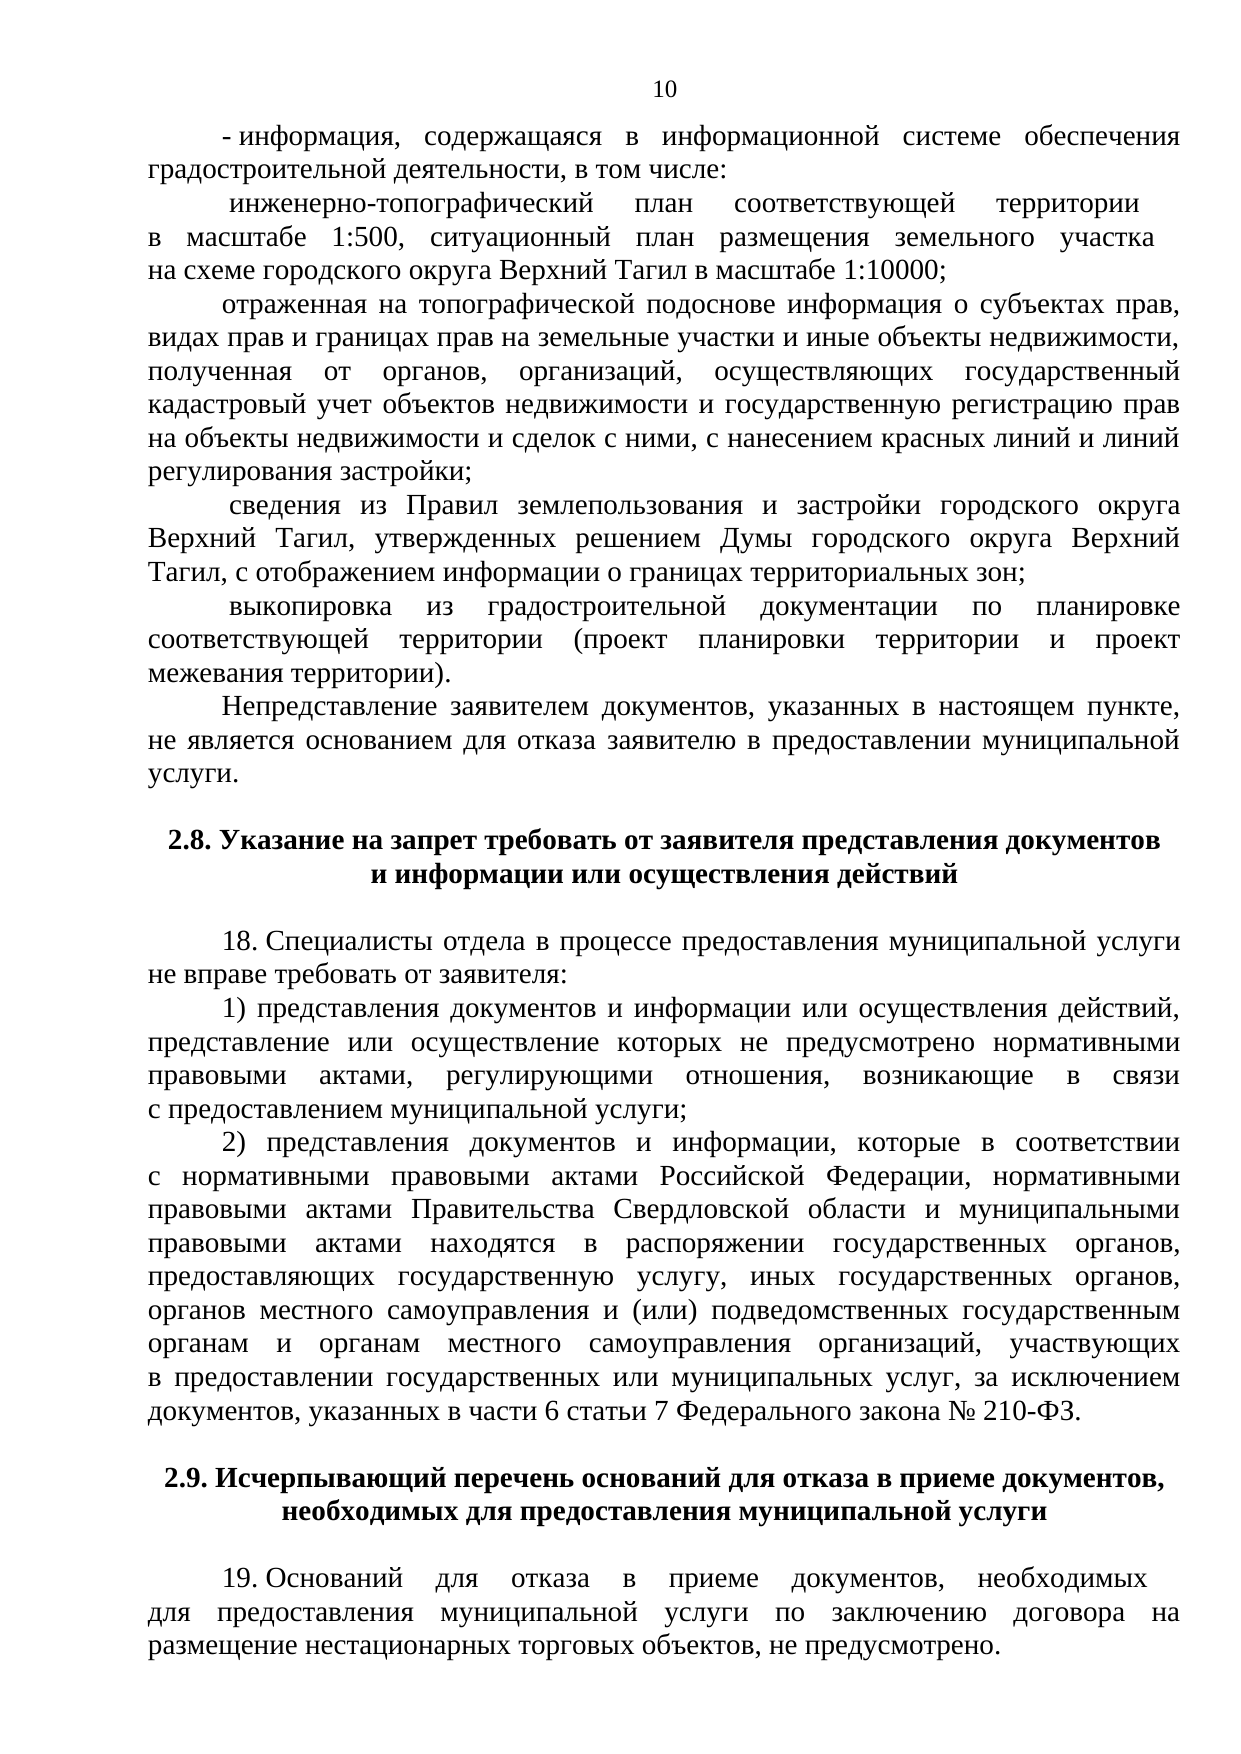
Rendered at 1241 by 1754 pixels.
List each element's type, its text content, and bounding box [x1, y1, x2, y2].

text 1) представления документов и информации или осуществления действий, представление или осуществление которых не предусмотрено нормативными правовыми актами, регулирующими отношения, возникающие в связи с предоставлением муниципальной услуги; [148, 990, 1181, 1124]
text отраженная на топографической подоснове информация о субъектах прав, видах прав и границах прав на земельные участки и иные объекты недвижимости, полученная от органов, организаций, осуществляющих государственный кадастровый учет объектов недвижимости и государственную регистрацию прав на объекты недвижимости и сделок с ними, с нанесением красных линий и линий регулирования застройки; [148, 286, 1181, 487]
text 2) представления документов и информации, которые в соответствии с нормативными правовыми актами Российской Федерации, нормативными правовыми актами Правительства Свердловской области и муниципальными правовыми актами находятся в распоряжении государственных органов, предоставляющих государственную услугу, иных государственных органов, органов местного самоуправления и (или) подведомственных государственным органам и органам местного самоуправления организаций, участвующих в предоставлении государственных или муниципальных услуг, за исключением документов, указанных в части 6 статьи 7 Федерального закона № 210-ФЗ. [148, 1124, 1181, 1426]
text 2.9. Исчерпывающий перечень оснований для отказа в приеме документов, необходимых для предоставления муниципальной услуги [148, 1460, 1181, 1527]
text Непредставление заявителем документов, указанных в настоящем пункте, не является основанием для отказа заявителю в предоставлении муниципальной услуги. [148, 688, 1181, 789]
text инженерно-топографический план соответствующей территории в масштабе 1:500, ситуационный план размещения земельного участка на схеме городского округа Верхний Тагил в масштабе 1:10000; [148, 185, 1181, 286]
text сведения из Правил землепользования и застройки городского округа Верхний Тагил, утвержденных решением Думы городского округа Верхний Тагил, с отображением информации о границах территориальных зон; [148, 487, 1181, 588]
text 18. Специалисты отдела в процессе предоставления муниципальной услуги не вправе требовать от заявителя: [148, 923, 1181, 990]
text - информация, содержащаяся в информационной системе обеспечения градостроительной деятельности, в том числе: [148, 118, 1181, 185]
text выкопировка из градостроительной документации по планировке соответствующей территории (проект планировки территории и проект межевания территории). [148, 588, 1181, 688]
text 19. Оснований для отказа в приеме документов, необходимых для предоставления муниципальной услуги по заключению договора на размещение нестационарных торговых объектов, не предусмотрено. [148, 1560, 1181, 1661]
text 2.8. Указание на запрет требовать от заявителя представления документов и информации или осуществления действий [148, 822, 1181, 889]
